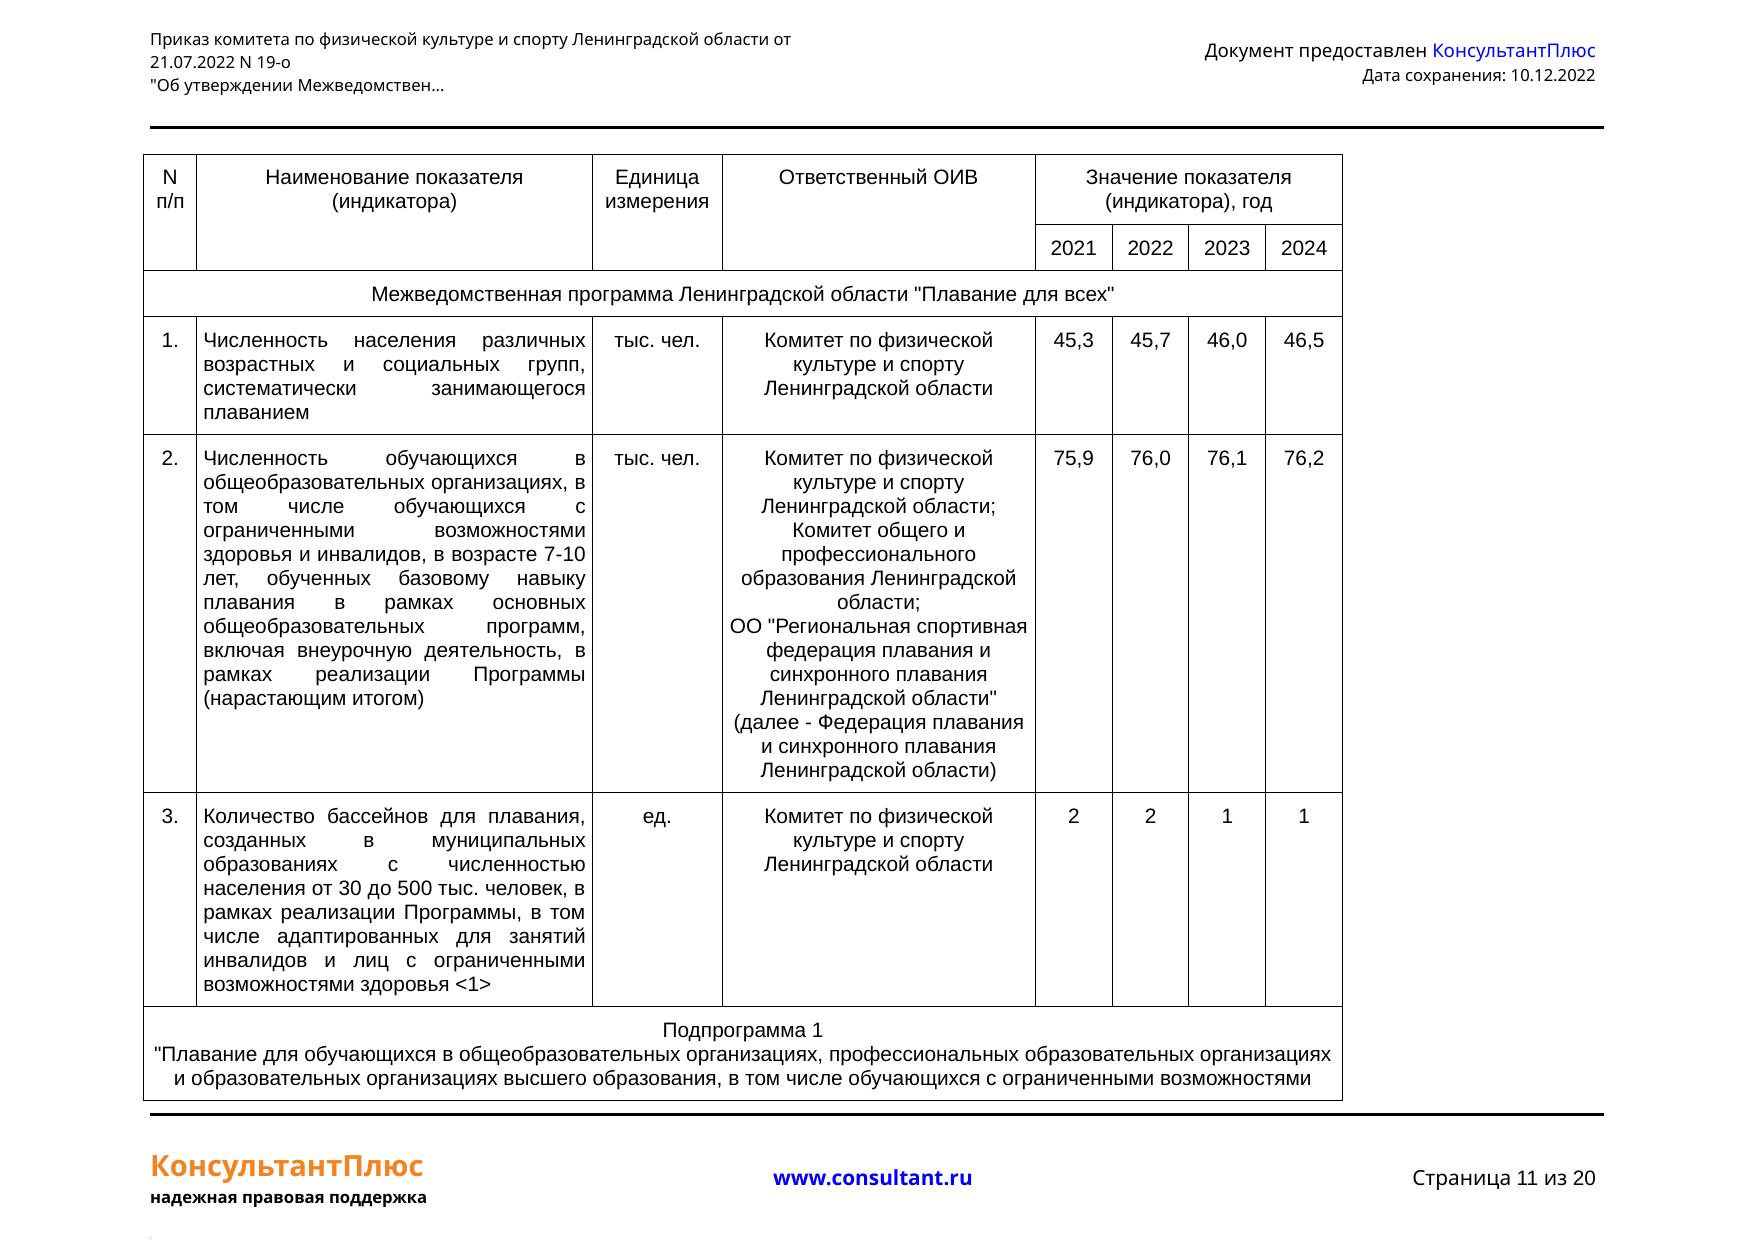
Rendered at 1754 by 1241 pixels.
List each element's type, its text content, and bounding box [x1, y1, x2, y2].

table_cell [144, 1007, 1342, 1100]
table_cell 46,5 [1266, 317, 1342, 434]
table_cell тыс. чел. [593, 317, 722, 434]
table_cell 2023 [1189, 225, 1265, 270]
table_cell 2 [1113, 793, 1188, 1006]
table_cell 45,7 [1113, 317, 1188, 434]
table_cell 45,3 [1036, 317, 1112, 434]
table_cell Численность населения различных возрастных и социальных групп, систематически занимающегося плаванием [197, 317, 592, 434]
table_cell 1. [144, 317, 196, 434]
table_cell Комитет по физической культуре и спорту Ленинградской области [723, 793, 1035, 1006]
table_header N п/п [144, 155, 196, 270]
table_header Ответственный ОИВ [723, 155, 1035, 270]
table_cell 76,0 [1113, 435, 1188, 792]
table_header Значение показателя (индикатора), год [1036, 155, 1342, 224]
table_cell Численность обучающихся в общеобразовательных организациях, в том числе обучающихся с ограниченными возможностями здоровья и инвалидов, в возрасте 7-10 лет, обученных базовому навыку плавания в рамках основных общеобразовательных программ, включая внеурочную деятельность, в рамках реализации Программы (нарастающим итогом) [197, 435, 592, 792]
table_cell Комитет по физической культуре и спорту Ленинградской области [723, 317, 1035, 434]
table_cell 2024 [1266, 225, 1342, 270]
table_cell Межведомственная программа Ленинградской области "Плавание для всех" [144, 271, 1342, 316]
table_cell Количество бассейнов для плавания, созданных в муниципальных образованиях с численностью населения от 30 до 500 тыс. человек, в рамках реализации Программы, в том числе адаптированных для занятий инвалидов и лиц с ограниченными возможностями здоровья <1> [197, 793, 592, 1006]
table_cell ед. [593, 793, 722, 1006]
table_header Наименование показателя (индикатора) [197, 155, 592, 270]
table_cell 2022 [1113, 225, 1188, 270]
table_cell тыс. чел. [593, 435, 722, 792]
table_cell 46,0 [1189, 317, 1265, 434]
table_header Единица измерения [593, 155, 722, 270]
table_cell 76,2 [1266, 435, 1342, 792]
table_cell 2021 [1036, 225, 1112, 270]
table_cell 2. [144, 435, 196, 792]
table_cell 76,1 [1189, 435, 1265, 792]
table_cell 1 [1266, 793, 1342, 1006]
table_cell 1 [1189, 793, 1265, 1006]
table_cell 2 [1036, 793, 1112, 1006]
table_cell Комитет по физической культуре и спорту Ленинградской области; Комитет общего и профессионального образования Ленинградской области; ОО "Региональная спортивная федерация плавания и синхронного плавания Ленинградской области" (далее - Федерация плавания и синхронного плавания Ленинградской области) [723, 435, 1035, 792]
table_cell 75,9 [1036, 435, 1112, 792]
table_cell 3. [144, 793, 196, 1006]
